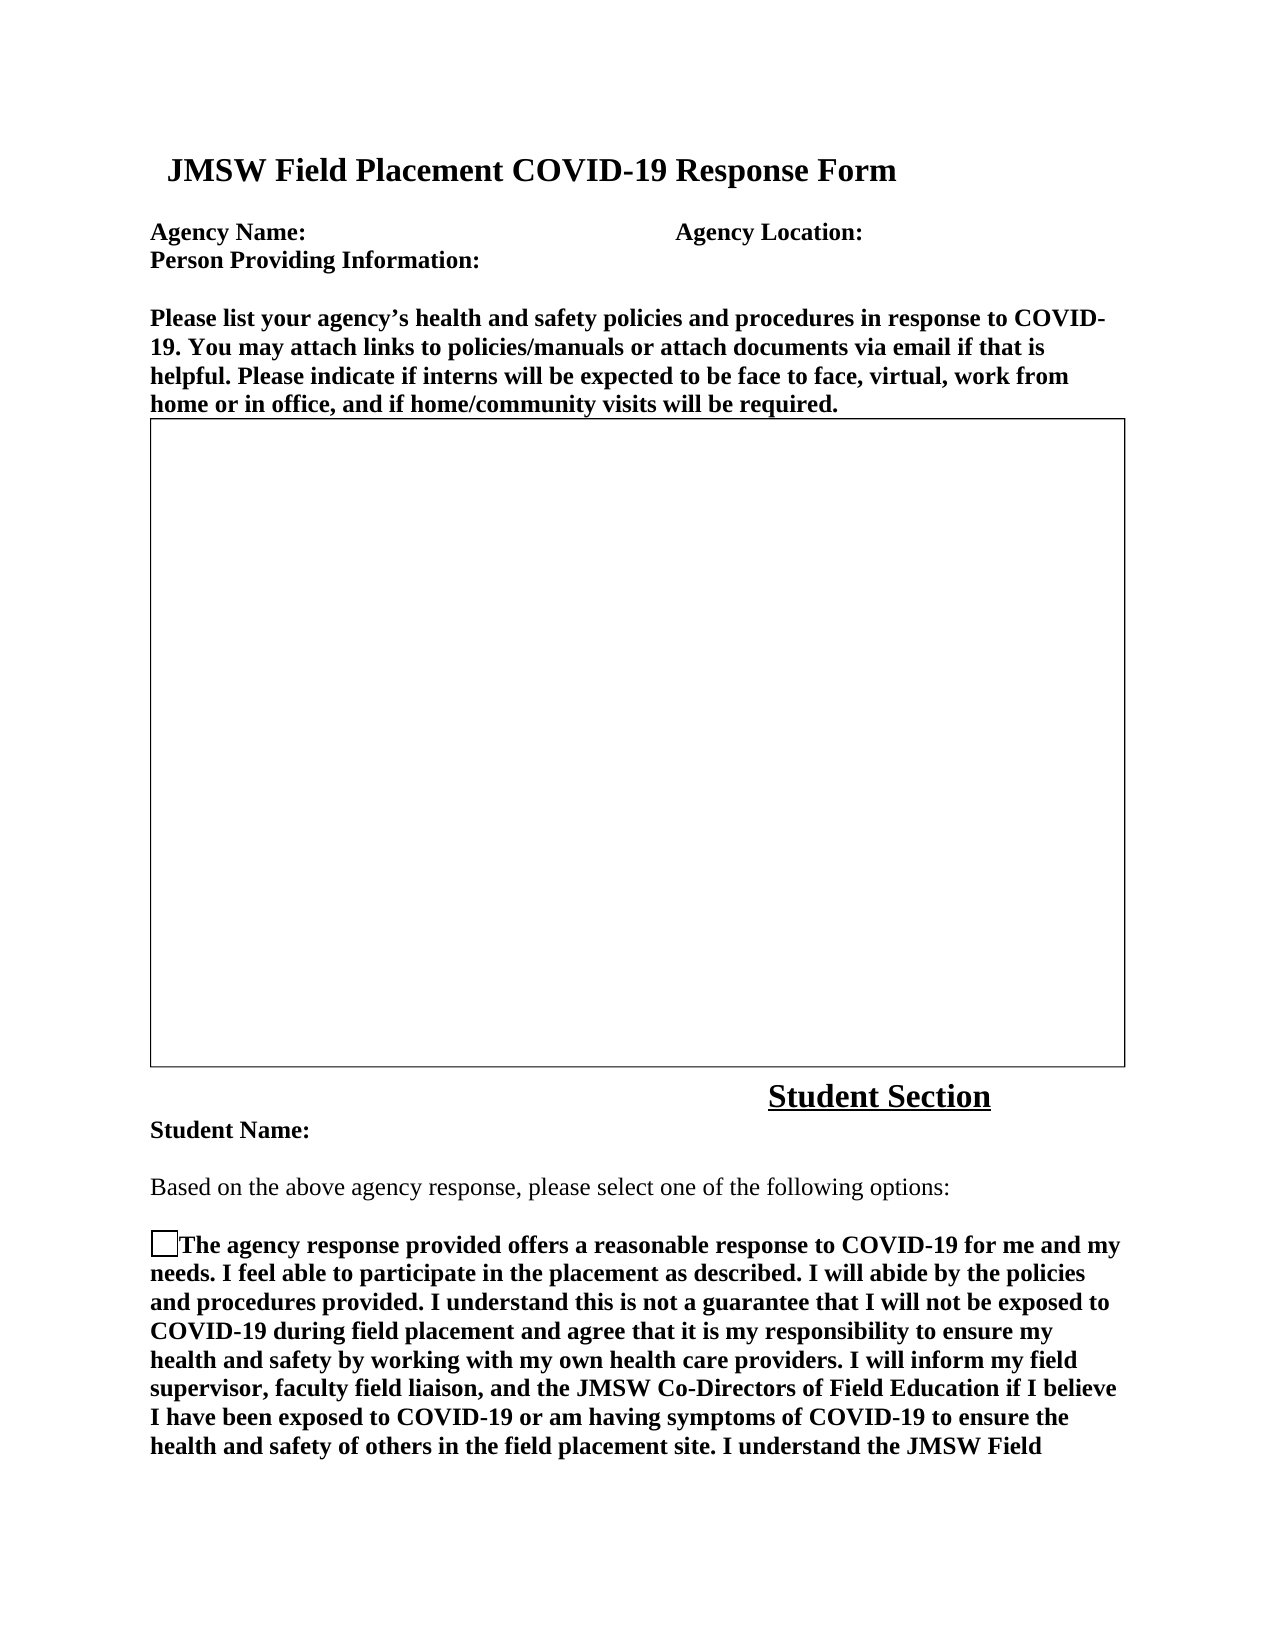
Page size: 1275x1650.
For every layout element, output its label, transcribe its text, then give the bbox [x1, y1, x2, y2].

text Based on the above agency response, please select one of the following options: [150, 1172, 1142, 1201]
subtitle JMSW Field Placement COVID-19 Response Form [150, 150, 1142, 188]
text Person Providing Information: [150, 246, 1142, 274]
text 19. You may attach links to policies/manuals or attach documents via email if that is helpful. Please indicate if interns will be expected to be face to face, virtual, work from home or in office, and if home/community visits will be required. [150, 332, 1121, 418]
subtitle Student Section [751, 1076, 1142, 1115]
text Student Name: [150, 1115, 540, 1143]
text Please list your agency’s health and safety policies and procedures in response to COVID- [150, 303, 1142, 332]
text The agency response provided offers a reasonable response to COVID-19 for me and my needs. I feel able to participate in the placement as described. I will abide by the policies and procedures provided. I understand this is not a guarantee that I will not be exposed to COVID-19 during field placement and agree that it is my responsibility to ensure my health and safety by working with my own health care providers. I will inform my field supervisor, faculty field liaison, and the JMSW Co-Directors of Field Education if I believe I have been exposed to COVID-19 or am having symptoms of COVID-19 to ensure the health and safety of others in the field placement site. I understand the JMSW Field [150, 1230, 1122, 1460]
text Agency Name: Agency Location: [150, 217, 1142, 246]
